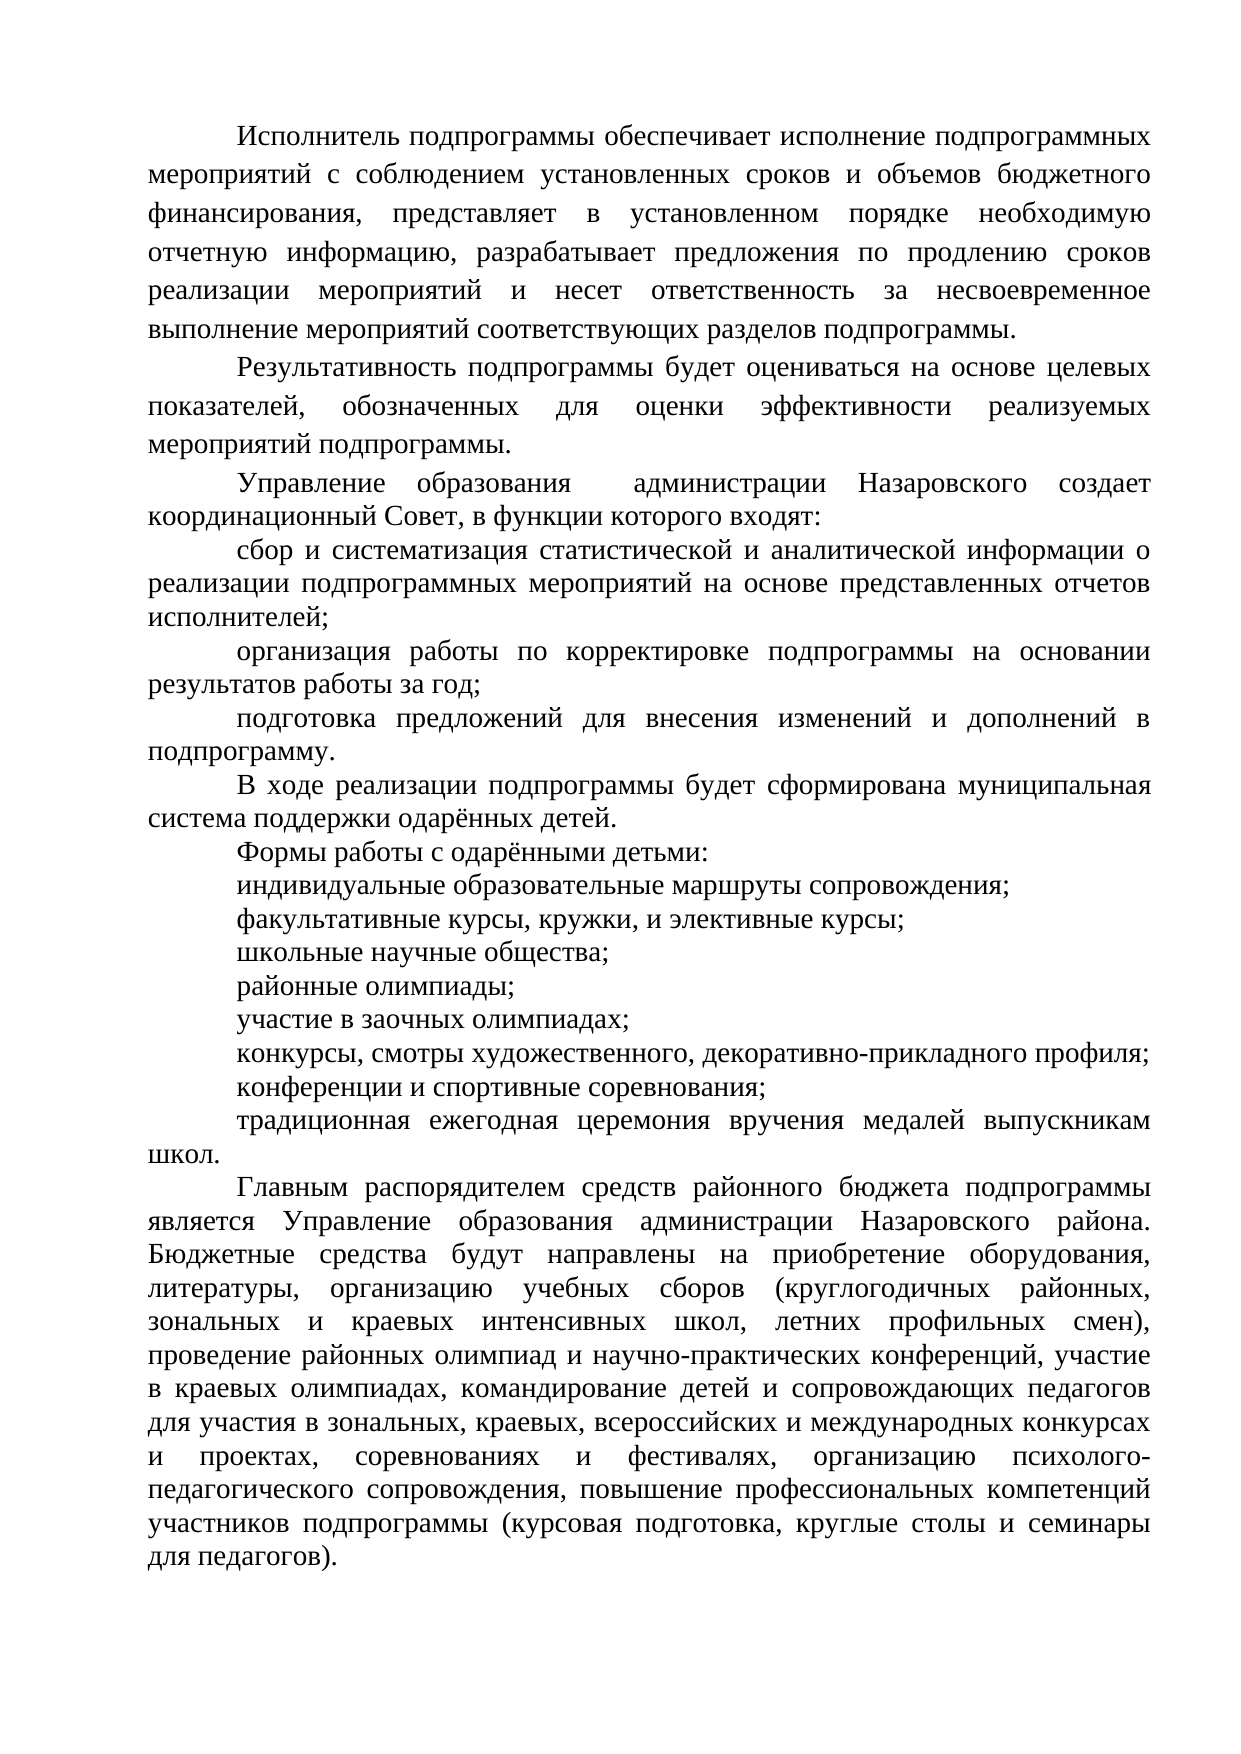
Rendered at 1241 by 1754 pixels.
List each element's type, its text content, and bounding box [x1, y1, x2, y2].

text индивидуальные образовательные маршруты сопровождения; [148, 867, 1152, 901]
text факультативные курсы, кружки, и элективные курсы; [148, 901, 1152, 934]
text Главным распорядителем средств районного бюджета подпрограммы является Управление образования администрации Назаровского района. Бюджетные средства будут направлены на приобретение оборудования, литературы, организацию учебных сборов (круглогодичных районных, зональных и краевых интенсивных школ, летних профильных смен), проведение районных олимпиад и научно-практических конференций, участие в краевых олимпиадах, командирование детей и сопровождающих педагогов для участия в зональных, краевых, всероссийских и международных конкурсах и проектах, соревнованиях и фестивалях, организацию психолого-педагогического сопровождения, повышение профессиональных компетенций участников подпрограммы (курсовая подготовка, круглые столы и семинары для педагогов). [148, 1169, 1152, 1572]
text В ходе реализации подпрограммы будет сформирована муниципальная система поддержки одарённых детей. [148, 767, 1152, 834]
text районные олимпиады; [148, 968, 1152, 1002]
text конференции и спортивные соревнования; [148, 1069, 1152, 1102]
text школьные научные общества; [148, 934, 1152, 968]
text участие в заочных олимпиадах; [148, 1002, 1152, 1035]
text подготовка предложений для внесения изменений и дополнений в подпрограмму. [148, 700, 1152, 767]
text традиционная ежегодная церемония вручения медалей выпускникам школ. [148, 1102, 1152, 1169]
text Управление образования администрации Назаровского создает координационный Совет, в функции которого входят: [148, 465, 1152, 532]
text конкурсы, смотры художественного, декоративно-прикладного профиля; [148, 1035, 1152, 1069]
text Формы работы с одарёнными детьми: [148, 834, 1152, 867]
list Исполнитель подпрограммы обеспечивает исполнение подпрограммных мероприятий с соблюдением установленных сроков и объемов бюджетного финансирования, представляет в установленном порядке необходимую отчетную информацию, разрабатывает предложения по продлению сроков реализации мероприятий и несет ответственность за несвоевременное выполнение мероприятий соответствующих разделов подпрограммы. [148, 118, 1152, 344]
text сбор и систематизация статистической и аналитической информации о реализации подпрограммных мероприятий на основе представленных отчетов исполнителей; [148, 532, 1152, 633]
list Результативность подпрограммы будет оцениваться на основе целевых показателей, обозначенных для оценки эффективности реализуемых мероприятий подпрограммы. [148, 349, 1152, 460]
text организация работы по корректировке подпрограммы на основании результатов работы за год; [148, 633, 1152, 700]
